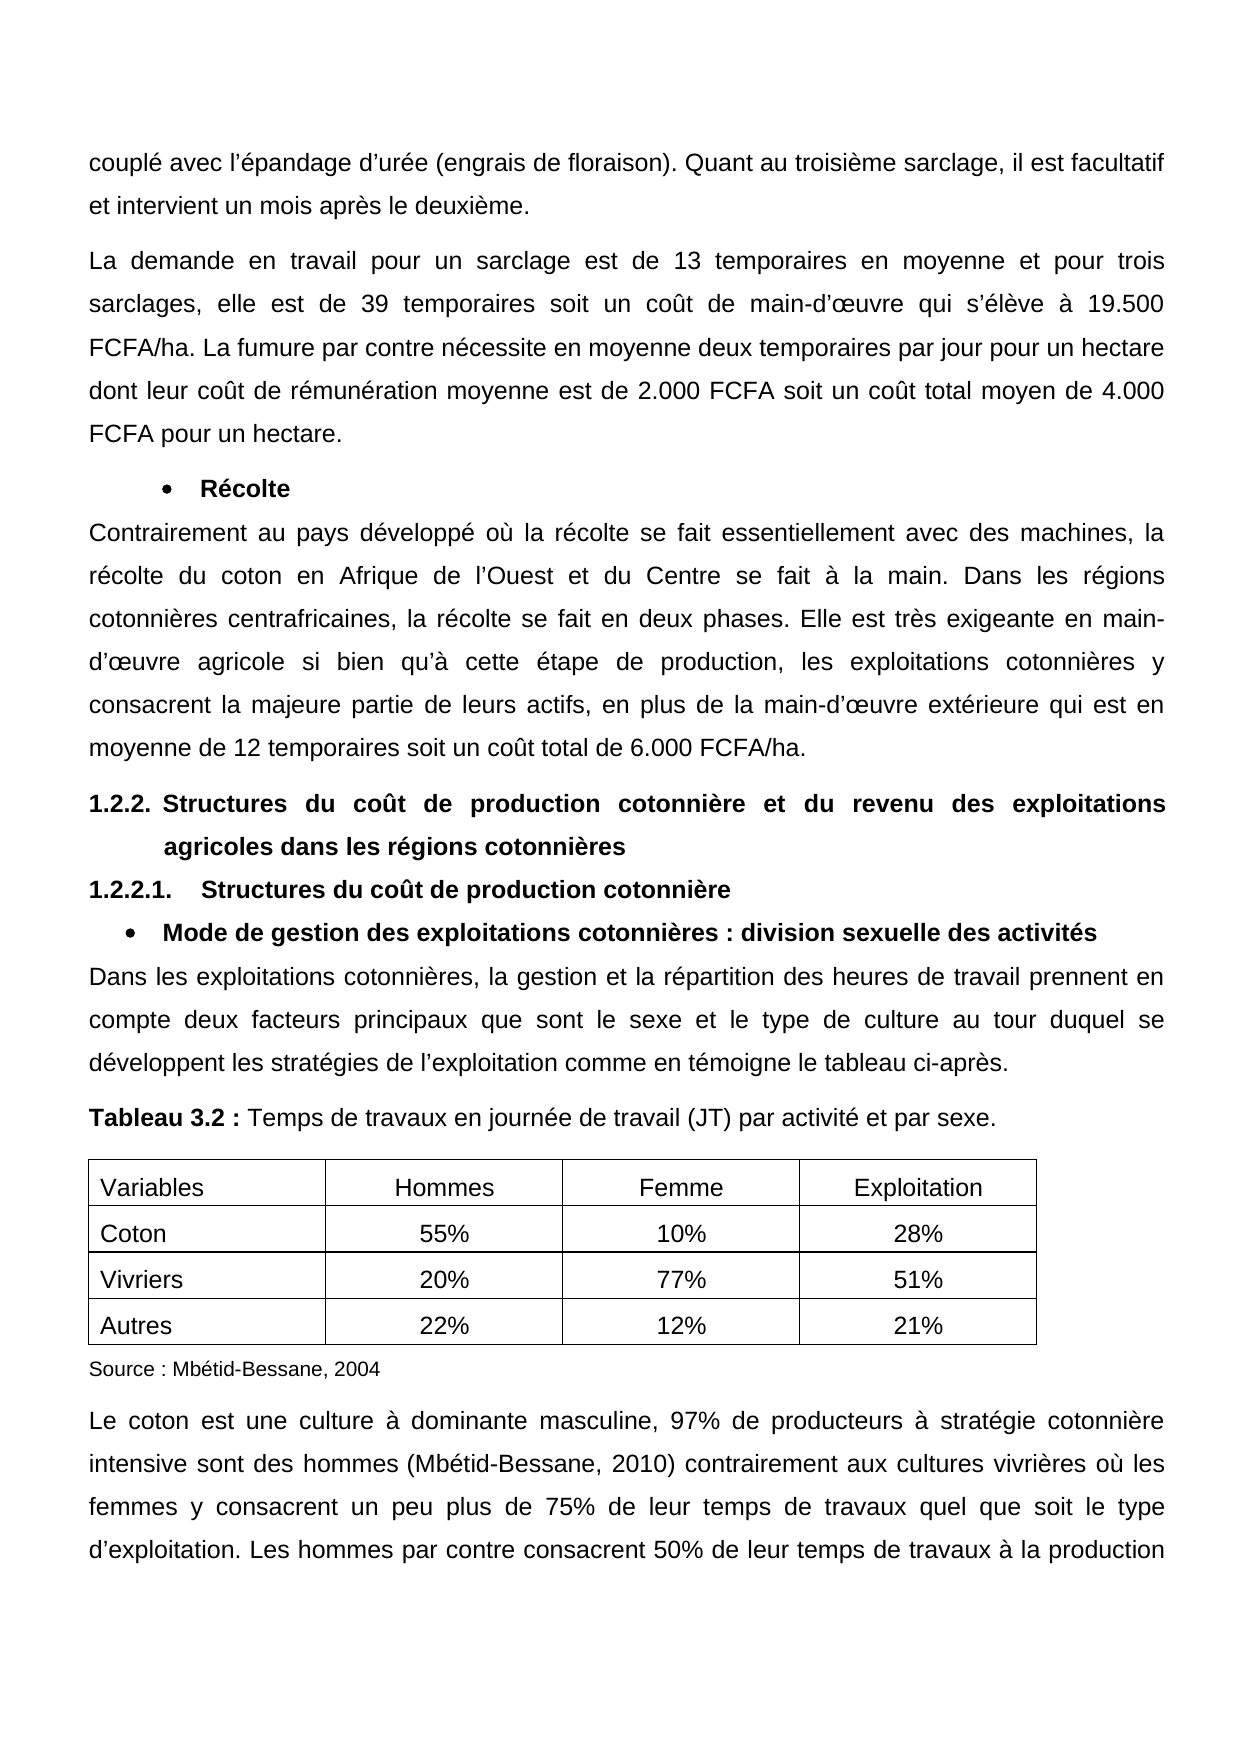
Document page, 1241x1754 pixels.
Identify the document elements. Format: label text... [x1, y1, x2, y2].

table_cell 51% [800, 1253, 1036, 1297]
table_cell Vivriers [89, 1253, 325, 1297]
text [89, 148, 1167, 219]
table_cell 77% [563, 1253, 799, 1297]
table_cell Autres [89, 1299, 325, 1344]
text Contrairement au pays développé où la récolte se fait essentiellement avec des machines, la récolte du coton en Afrique de l’Ouest et du Centre se fait à la main. Dans les régions cotonnières centrafricaines, la récolte se fait en deux phases. Elle est très exigeante en main-d’œuvre agricole si bien qu’à cette étape de production, les exploitations cotonnières y consacrent la majeure partie de leurs actifs, en plus de la main-d’œuvre extérieure qui est en moyenne de 12 temporaires soit un coût total de 6.000 FCFA/ha. [89, 518, 1167, 762]
table_header Femme [563, 1160, 799, 1205]
text Dans les exploitations cotonnières, la gestion et la répartition des heures de travail prennent en compte deux facteurs principaux que sont le sexe et le type de culture au tour duquel se développent les stratégies de l’exploitation comme en témoigne le tableau ci-après. [89, 962, 1167, 1077]
text La demande en travail pour un sarclage est de 13 temporaires en moyenne et pour trois sarclages, elle est de 39 temporaires soit un coût de main-d’œuvre qui s’élève à 19.500 FCFA/ha. La fumure par contre nécessite en moyenne deux temporaires par jour pour un hectare dont leur coût de rémunération moyenne est de 2.000 FCFA soit un coût total moyen de 4.000 FCFA pour un hectare. [89, 246, 1167, 448]
list Structures du coût de production cotonnière et du revenu des exploitations agricoles dans les régions cotonnières [89, 789, 1167, 861]
table_cell 28% [800, 1206, 1036, 1251]
table_cell 21% [800, 1299, 1036, 1344]
table_header Hommes [326, 1160, 562, 1205]
list Mode de gestion des exploitations cotonnières : division sexuelle des activités [126, 918, 1167, 947]
table_cell Coton [89, 1206, 325, 1251]
table_cell 22% [326, 1299, 562, 1344]
text Source : Mbétid-Bessane, 2004 [89, 1357, 1167, 1381]
list Récolte [162, 474, 1167, 503]
table_cell 10% [563, 1206, 799, 1251]
table_header Exploitation [800, 1160, 1036, 1205]
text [89, 1406, 1167, 1564]
table_cell 20% [326, 1253, 562, 1297]
table_cell 55% [326, 1206, 562, 1251]
text Tableau 3.2 : Temps de travaux en journée de travail (JT) par activité et par sexe. [89, 1103, 1167, 1132]
list Structures du coût de production cotonnière [89, 875, 1167, 904]
table_cell 12% [563, 1299, 799, 1344]
table_header Variables [89, 1160, 325, 1205]
